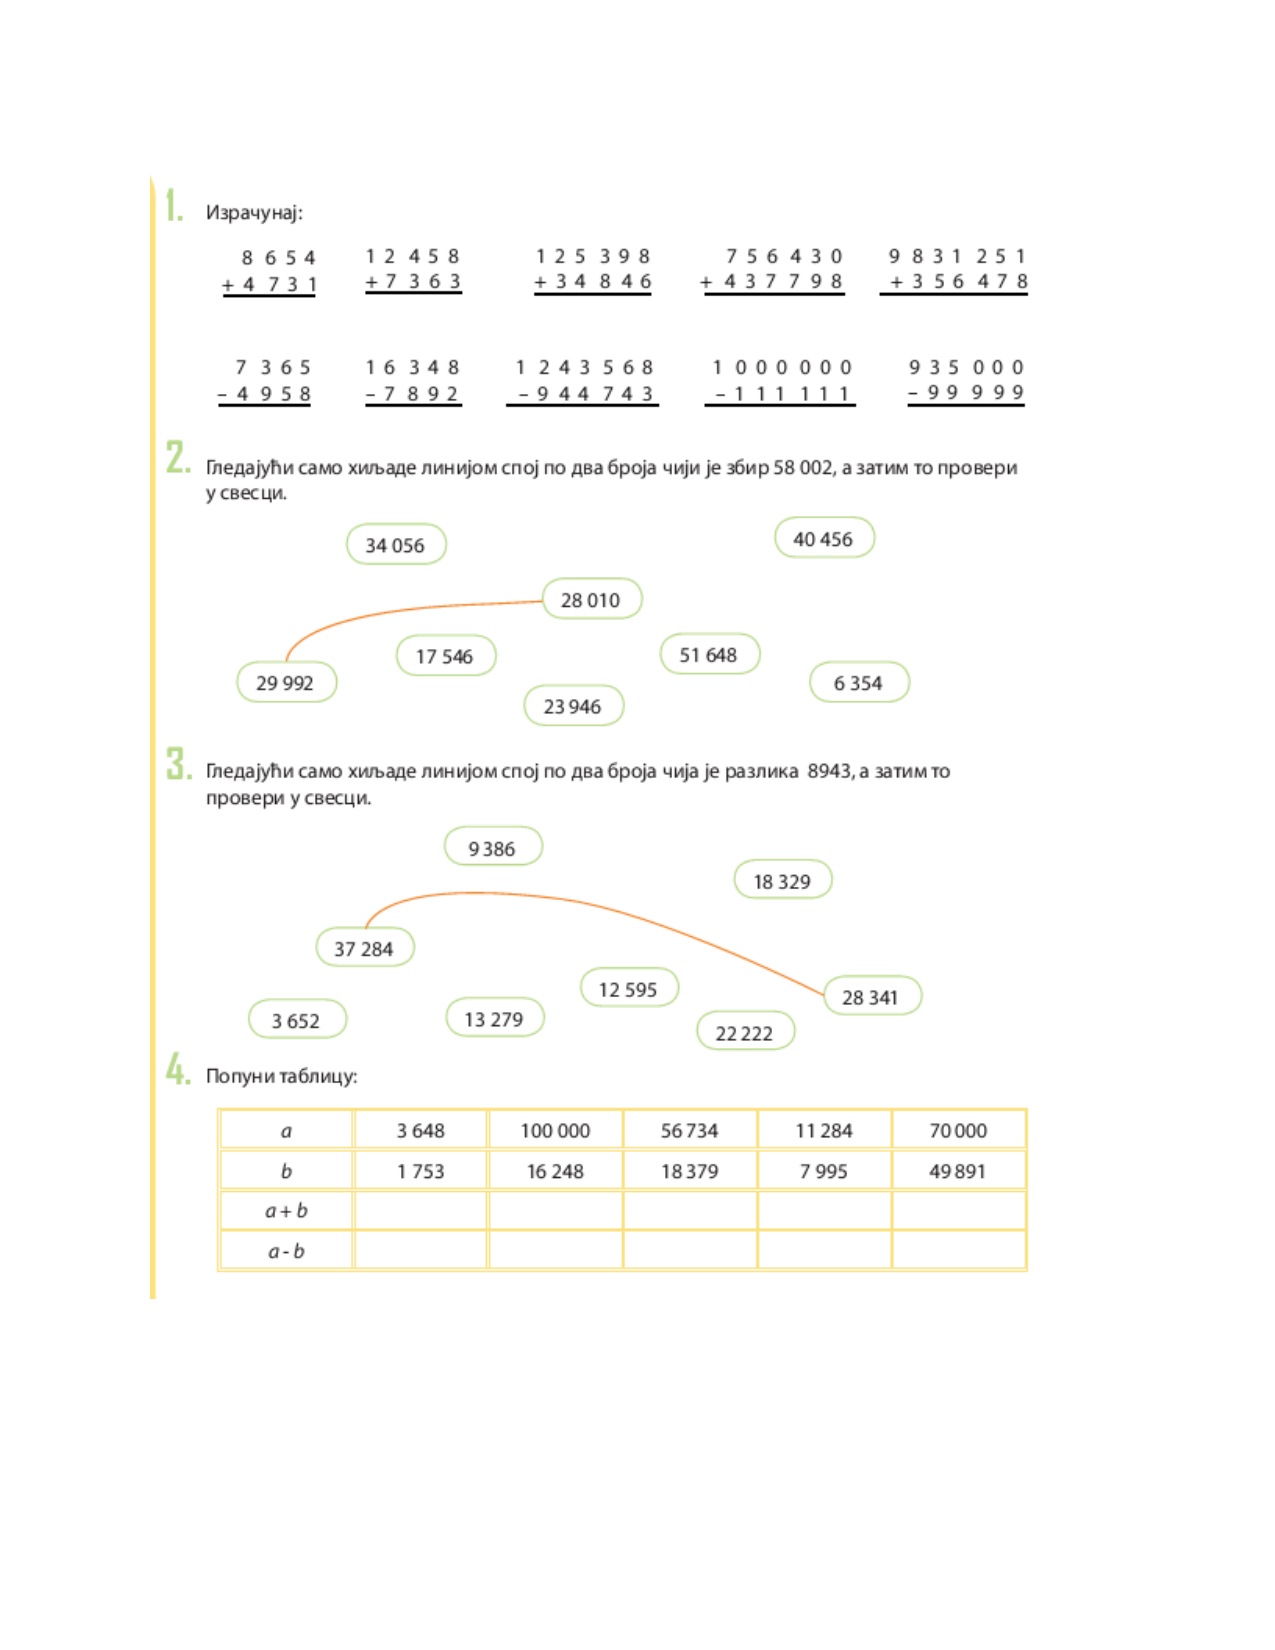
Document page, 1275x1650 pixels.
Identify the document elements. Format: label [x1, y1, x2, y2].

picture [150, 150, 1058, 1299]
